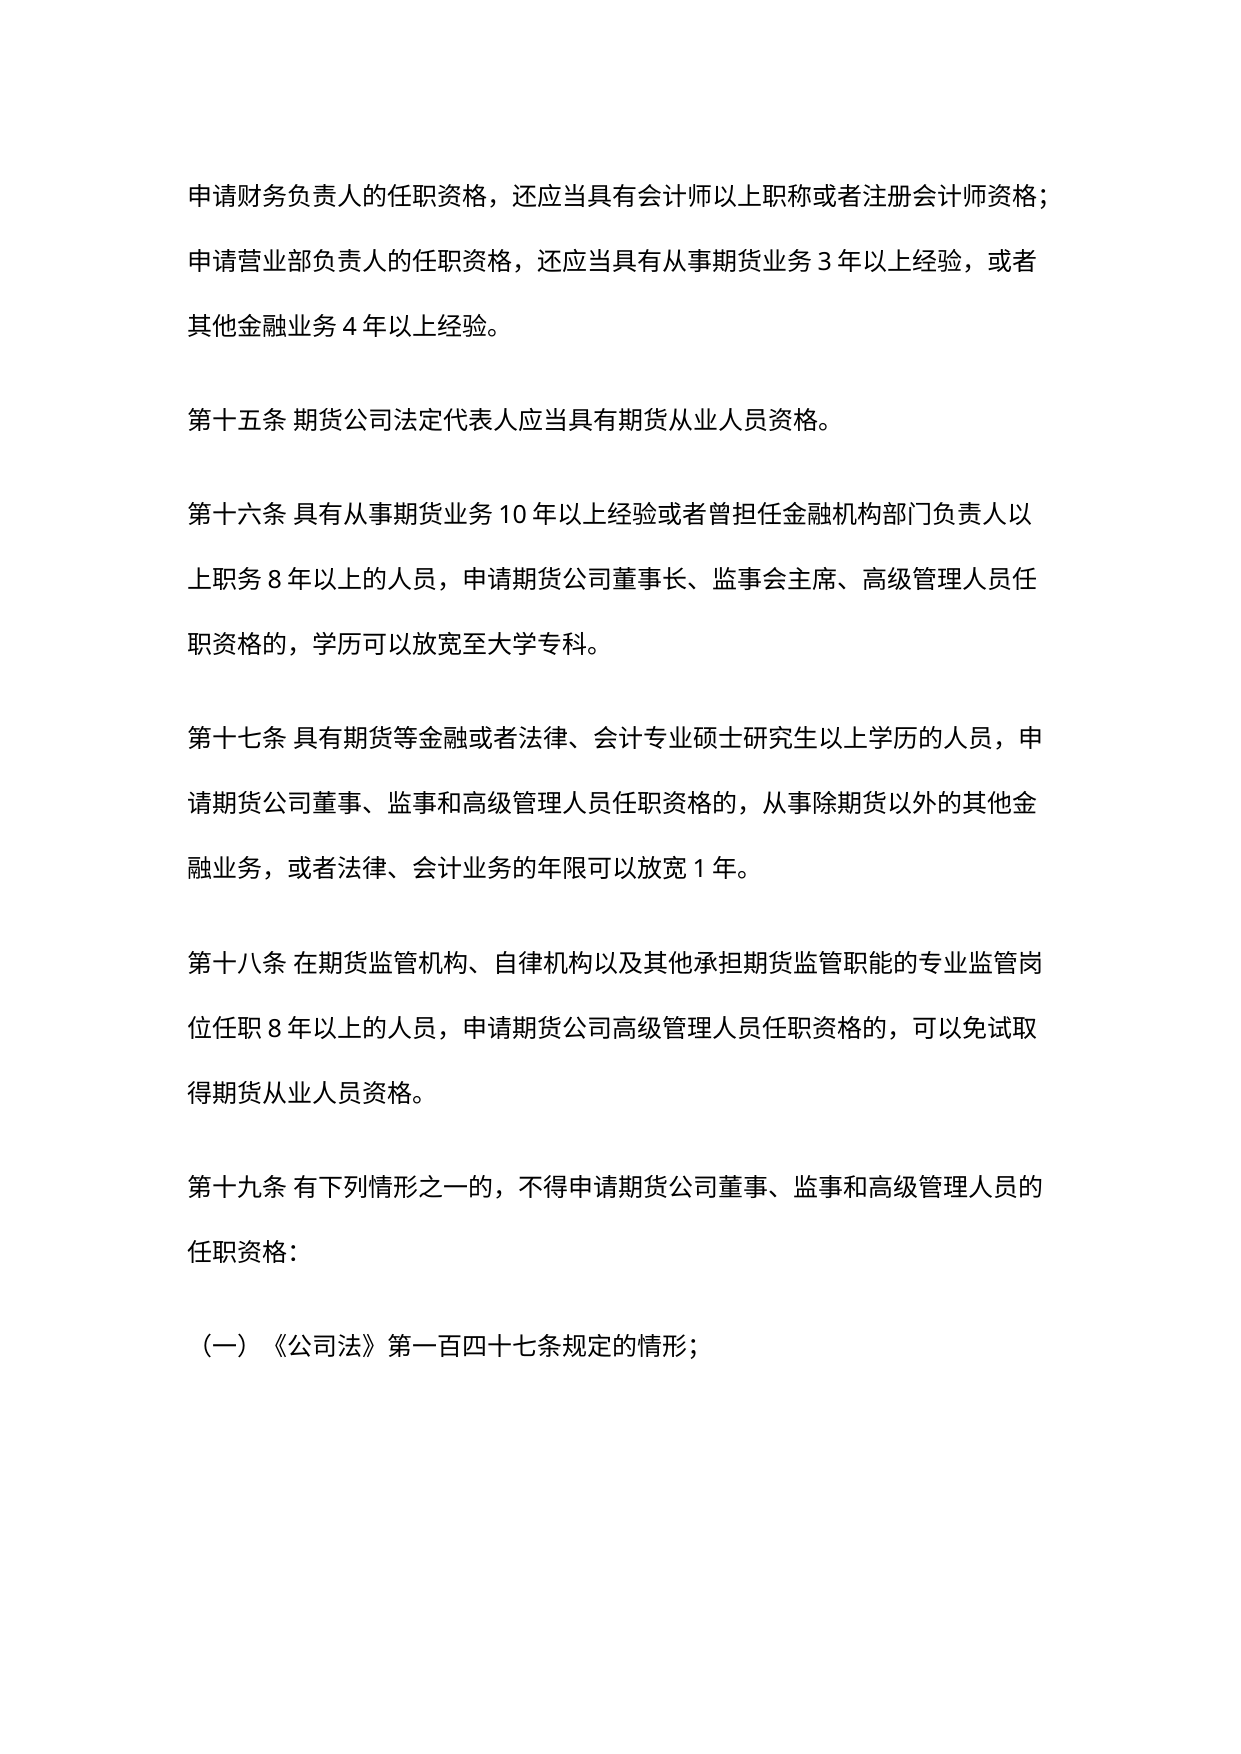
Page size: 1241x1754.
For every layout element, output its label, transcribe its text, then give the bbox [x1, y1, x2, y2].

text 第十五条 期货公司法定代表人应当具有期货从业人员资格。 [187, 386, 1053, 451]
text 第十八条 在期货监管机构、自律机构以及其他承担期货监管职能的专业监管岗位任职8年以上的人员，申请期货公司高级管理人员任职资格的，可以免试取得期货从业人员资格。 [187, 929, 1053, 1124]
text 第十七条 具有期货等金融或者法律、会计专业硕士研究生以上学历的人员，申请期货公司董事、监事和高级管理人员任职资格的，从事除期货以外的其他金融业务，或者法律、会计业务的年限可以放宽1年。 [187, 704, 1053, 899]
text 第十六条 具有从事期货业务10年以上经验或者曾担任金融机构部门负责人以上职务8年以上的人员，申请期货公司董事长、监事会主席、高级管理人员任职资格的，学历可以放宽至大学专科。 [187, 480, 1053, 675]
text 申请财务负责人的任职资格，还应当具有会计师以上职称或者注册会计师资格；申请营业部负责人的任职资格，还应当具有从事期货业务3年以上经验，或者其他金融业务4年以上经验。 [187, 162, 1053, 357]
text 第十九条 有下列情形之一的，不得申请期货公司董事、监事和高级管理人员的任职资格： [187, 1153, 1053, 1283]
text （一）《公司法》第一百四十七条规定的情形； [187, 1312, 1053, 1377]
